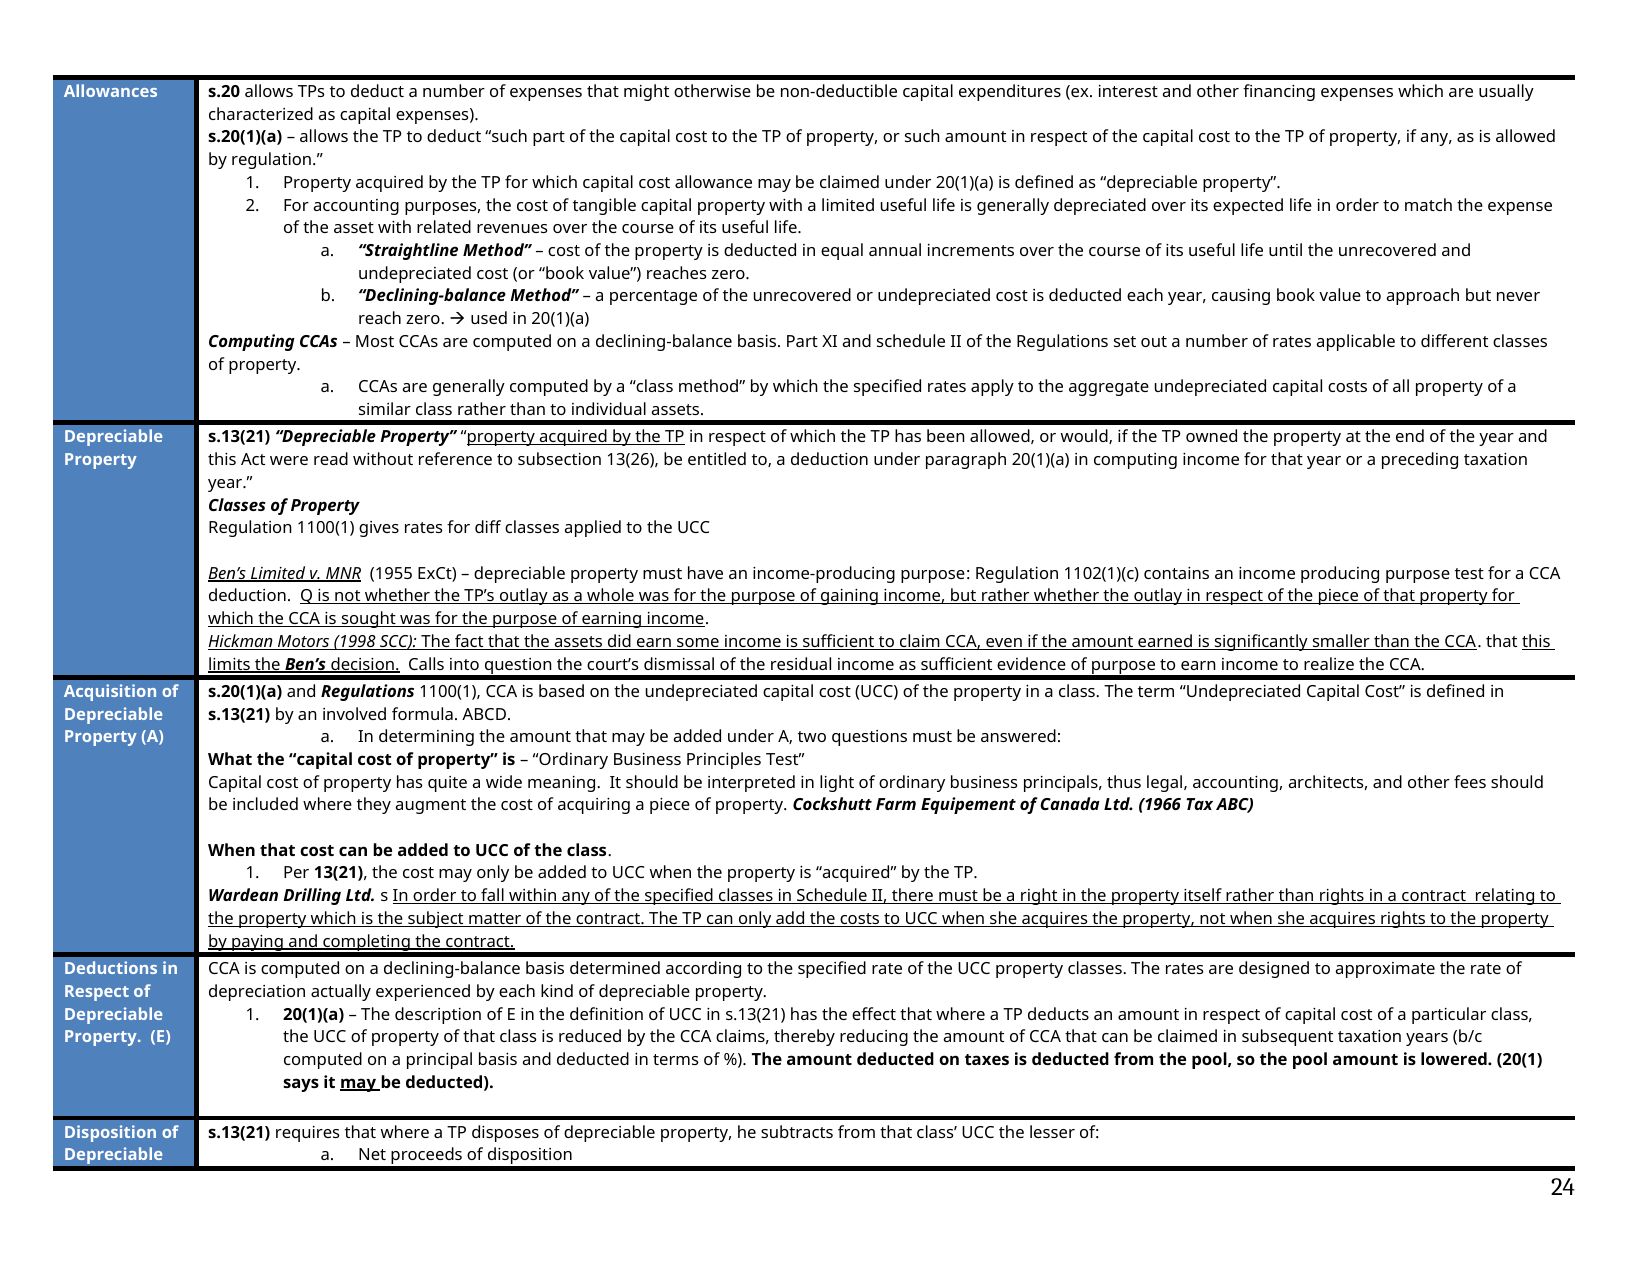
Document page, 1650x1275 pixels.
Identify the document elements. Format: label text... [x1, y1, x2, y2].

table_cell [53, 1120, 194, 1166]
table_cell Deductions in Respect of Depreciable Property. (E) [53, 957, 194, 1116]
table_cell Acquisition of Depreciable Property (A) [53, 680, 194, 952]
table_cell s.20(1)(a) and Regulations 1100(1), CCA is based on the undepreciated capital cost (UCC) of the property in a class. The term “Undepreciated Capital Cost” is defined in s.13(21) by an involved formula. ABCD. In determining the amount that may be added under A, two questions must be answered: What the “capital cost of property” is – “Ordinary Business Principles Test” Capital cost of property has quite a wide meaning. It should be interpreted in light of ordinary business principals, thus legal, accounting, architects, and other fees should be included where they augment the cost of acquiring a piece of property. Cockshutt Farm Equipement of Canada Ltd. (1966 Tax ABC) When that cost can be added to UCC of the class. Per 13(21), the cost may only be added to UCC when the property is “acquired” by the TP. Wardean Drilling Ltd. s In order to fall within any of the specified classes in Schedule II, there must be a right in the property itself rather than rights in a contract relating to the property which is the subject matter of the contract. The TP can only add the costs to UCC when she acquires the property, not when she acquires rights to the property by paying and completing the contract. [199, 680, 1575, 952]
table_cell Allowances [53, 80, 194, 420]
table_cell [199, 1120, 1575, 1166]
table_cell Depreciable Property [53, 425, 194, 675]
table_cell s.20 allows TPs to deduct a number of expenses that might otherwise be non-deductible capital expenditures (ex. interest and other financing expenses which are usually characterized as capital expenses). s.20(1)(a) – allows the TP to deduct “such part of the capital cost to the TP of property, or such amount in respect of the capital cost to the TP of property, if any, as is allowed by regulation.” Property acquired by the TP for which capital cost allowance may be claimed under 20(1)(a) is defined as “depreciable property”. For accounting purposes, the cost of tangible capital property with a limited useful life is generally depreciated over its expected life in order to match the expense of the asset with related revenues over the course of its useful life. “Straightline Method” – cost of the property is deducted in equal annual increments over the course of its useful life until the unrecovered and undepreciated cost (or “book value”) reaches zero. “Declining-balance Method” – a percentage of the unrecovered or undepreciated cost is deducted each year, causing book value to approach but never reach zero. used in 20(1)(a) Computing CCAs – Most CCAs are computed on a declining-balance basis. Part XI and schedule II of the Regulations set out a number of rates applicable to different classes of property. CCAs are generally computed by a “class method” by which the specified rates apply to the aggregate undepreciated capital costs of all property of a similar class rather than to individual assets. [199, 80, 1575, 420]
table_cell s.13(21) “Depreciable Property” “property acquired by the TP in respect of which the TP has been allowed, or would, if the TP owned the property at the end of the year and this Act were read without reference to subsection 13(26), be entitled to, a deduction under paragraph 20(1)(a) in computing income for that year or a preceding taxation year.” Classes of Property Regulation 1100(1) gives rates for diff classes applied to the UCC Ben’s Limited v. MNR (1955 ExCt) – depreciable property must have an income-producing purpose: Regulation 1102(1)(c) contains an income producing purpose test for a CCA deduction. Q is not whether the TP’s outlay as a whole was for the purpose of gaining income, but rather whether the outlay in respect of the piece of that property for which the CCA is sought was for the purpose of earning income. Hickman Motors (1998 SCC): The fact that the assets did earn some income is sufficient to claim CCA, even if the amount earned is significantly smaller than the CCA. that this limits the Ben’s decision. Calls into question the court’s dismissal of the residual income as sufficient evidence of purpose to earn income to realize the CCA. [199, 425, 1575, 675]
table_cell CCA is computed on a declining-balance basis determined according to the specified rate of the UCC property classes. The rates are designed to approximate the rate of depreciation actually experienced by each kind of depreciable property. 20(1)(a) – The description of E in the definition of UCC in s.13(21) has the effect that where a TP deducts an amount in respect of capital cost of a particular class, the UCC of property of that class is reduced by the CCA claims, thereby reducing the amount of CCA that can be claimed in subsequent taxation years (b/c computed on a principal basis and deducted in terms of %). The amount deducted on taxes is deducted from the pool, so the pool amount is lowered. (20(1) says it may be deducted). [199, 957, 1575, 1116]
